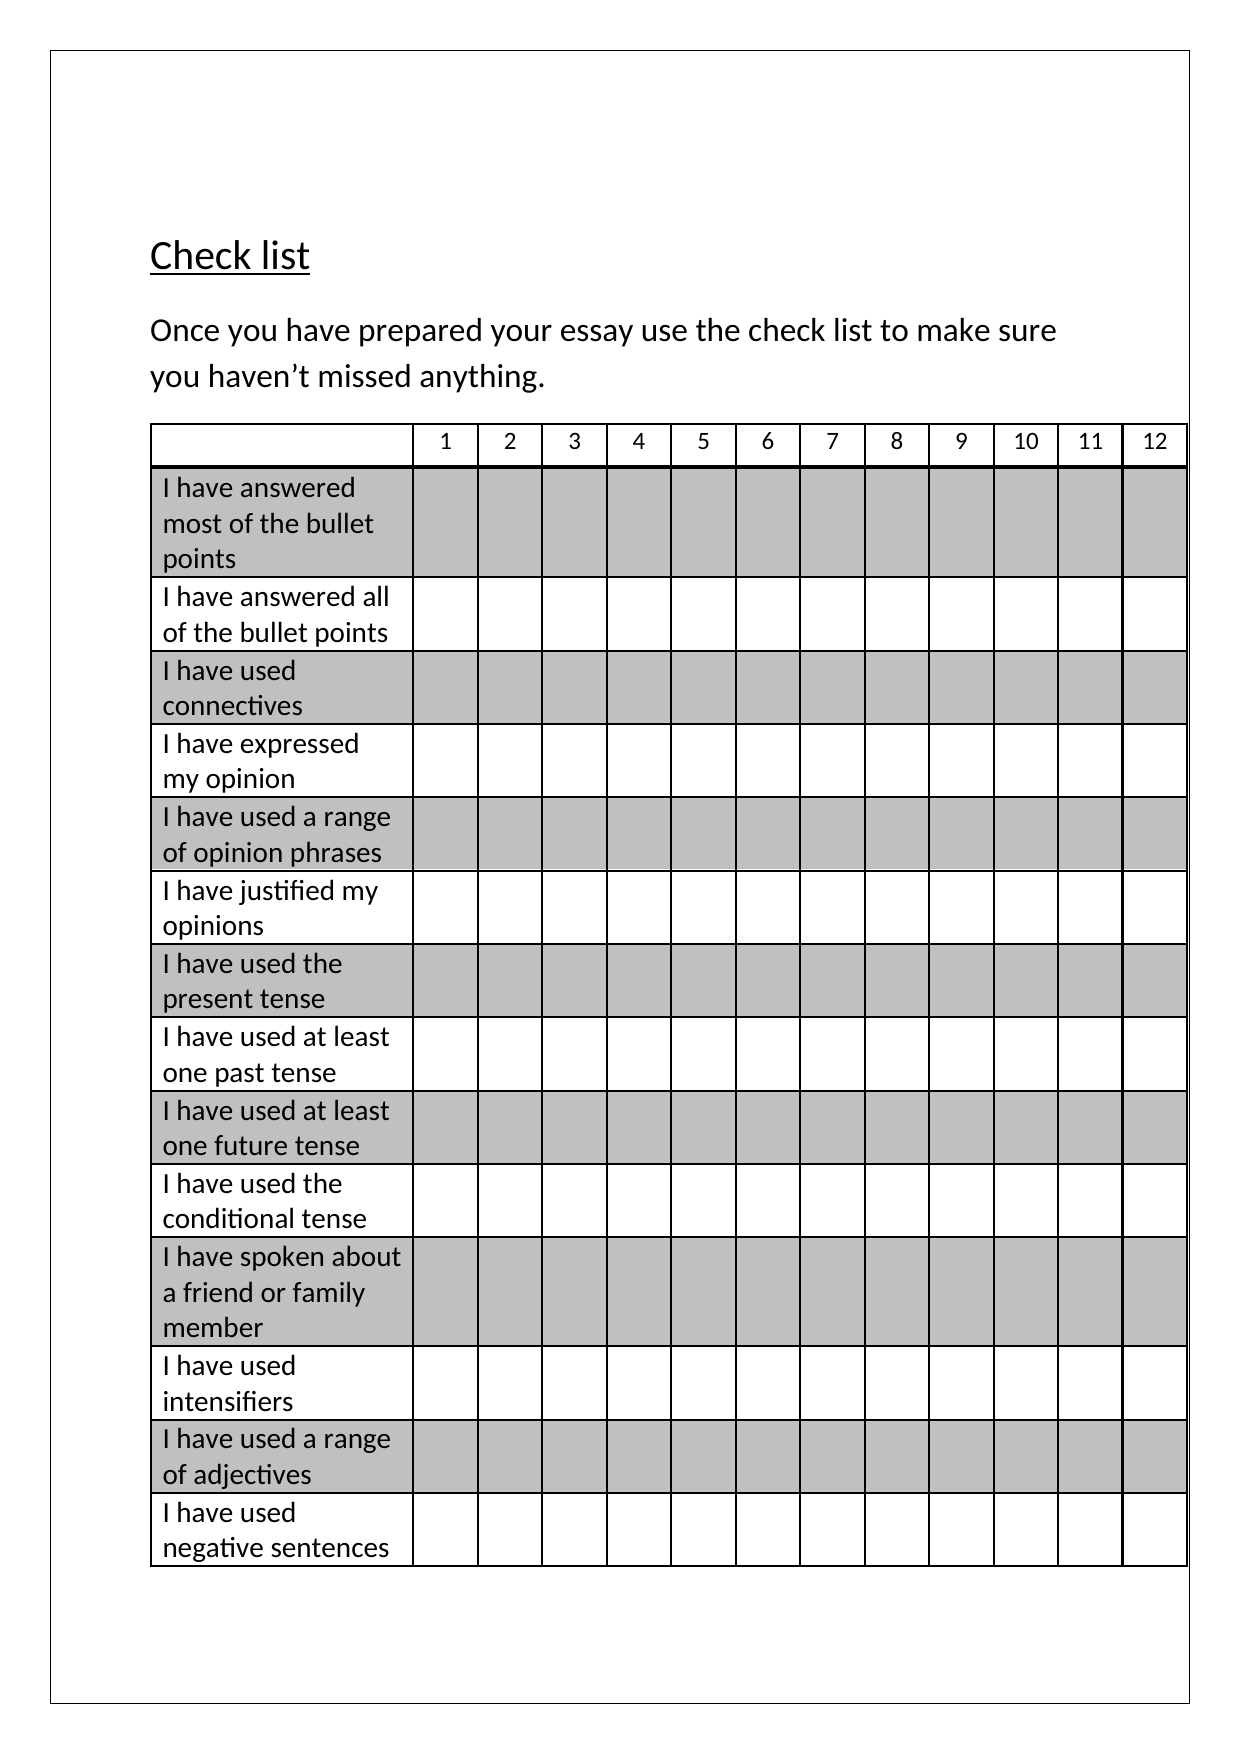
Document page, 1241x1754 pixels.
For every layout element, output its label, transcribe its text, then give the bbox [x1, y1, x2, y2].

table_cell [930, 469, 993, 576]
table_cell [479, 1421, 541, 1492]
table_cell [608, 1092, 670, 1163]
table_cell [1124, 945, 1186, 1016]
table_cell [737, 1165, 799, 1236]
table_cell [737, 1092, 799, 1163]
table_cell [801, 725, 864, 796]
table_cell [930, 725, 993, 796]
table_cell [608, 578, 670, 649]
table_cell [737, 652, 799, 723]
table_cell [737, 1421, 799, 1492]
table_cell [543, 1092, 606, 1163]
table_cell [995, 1238, 1057, 1345]
table_cell [608, 725, 670, 796]
table_cell [1124, 469, 1186, 576]
table_cell [414, 1238, 477, 1345]
table_cell I have used at least one past tense [152, 1018, 412, 1089]
table_cell [995, 945, 1057, 1016]
table_cell [608, 652, 670, 723]
table_cell I have used connectives [152, 652, 412, 723]
table_cell [672, 1165, 735, 1236]
table_cell [930, 1092, 993, 1163]
table_cell [1059, 1092, 1121, 1163]
table_cell [543, 945, 606, 1016]
table_cell [866, 469, 928, 576]
text Check list [150, 229, 1090, 280]
table_cell [672, 945, 735, 1016]
table_cell I have used at least one future tense [152, 1092, 412, 1163]
table_cell [414, 872, 477, 943]
table_cell [1059, 1347, 1121, 1418]
table_header [152, 425, 412, 464]
table_cell I have justified my opinions [152, 872, 412, 943]
table_cell [801, 798, 864, 869]
table_cell [801, 1421, 864, 1492]
table_cell [608, 945, 670, 1016]
table_cell I have answered all of the bullet points [152, 578, 412, 649]
table_cell [737, 725, 799, 796]
table_cell [479, 725, 541, 796]
table_cell [737, 945, 799, 1016]
table_cell [1124, 725, 1186, 796]
table_cell [543, 652, 606, 723]
table_cell I have spoken about a friend or family member [152, 1238, 412, 1345]
table_header 8 [866, 425, 928, 464]
table_cell [930, 652, 993, 723]
table_cell [543, 578, 606, 649]
table_cell [479, 652, 541, 723]
table_cell [672, 1347, 735, 1418]
table_cell [866, 872, 928, 943]
table_cell [1124, 798, 1186, 869]
table_cell [801, 1018, 864, 1089]
table_cell [543, 725, 606, 796]
table_header 6 [737, 425, 799, 464]
table_cell [801, 652, 864, 723]
table_cell [672, 798, 735, 869]
table_cell [995, 872, 1057, 943]
table_cell [414, 1018, 477, 1089]
table_cell [672, 1494, 735, 1565]
table_cell [930, 798, 993, 869]
table_header 5 [672, 425, 735, 464]
table_cell [414, 1347, 477, 1418]
table_cell [737, 1494, 799, 1565]
table_cell [672, 1092, 735, 1163]
table_cell [930, 1421, 993, 1492]
table_cell [866, 1421, 928, 1492]
table_cell [1124, 1494, 1186, 1565]
table_cell [866, 578, 928, 649]
table_cell [737, 1018, 799, 1089]
table_cell [995, 1494, 1057, 1565]
table_cell [1059, 872, 1121, 943]
table_header 7 [801, 425, 864, 464]
table_cell [737, 1238, 799, 1345]
table_cell [801, 578, 864, 649]
table_cell [866, 1494, 928, 1565]
table_cell [672, 872, 735, 943]
table_cell [930, 945, 993, 1016]
table_cell [866, 1238, 928, 1345]
table_cell [1124, 872, 1186, 943]
table_cell [737, 578, 799, 649]
table_cell [608, 1347, 670, 1418]
table_cell [737, 1347, 799, 1418]
table_cell I have used a range of opinion phrases [152, 798, 412, 869]
table_cell [801, 1165, 864, 1236]
table_cell [479, 872, 541, 943]
table_cell I have used the conditional tense [152, 1165, 412, 1236]
table_cell [995, 469, 1057, 576]
table_cell [672, 1238, 735, 1345]
table_cell [801, 1092, 864, 1163]
text Once you have prepared your essay use the check list to make sure you haven’t missed anything. [150, 308, 1090, 396]
table_cell [608, 1165, 670, 1236]
table_cell [930, 1238, 993, 1345]
table_cell [608, 1238, 670, 1345]
table_cell [1124, 1347, 1186, 1418]
table_cell [608, 1421, 670, 1492]
table_cell [930, 1165, 993, 1236]
table_cell [672, 652, 735, 723]
table_cell [995, 1018, 1057, 1089]
table_cell [543, 1165, 606, 1236]
table_cell [1124, 1092, 1186, 1163]
table_header 10 [995, 425, 1057, 464]
table_cell [608, 798, 670, 869]
table_header 1 [414, 425, 477, 464]
table_cell [995, 1165, 1057, 1236]
table_cell [866, 1347, 928, 1418]
table_cell [1059, 469, 1121, 576]
table_cell [414, 798, 477, 869]
table_cell [1059, 725, 1121, 796]
table_cell [1124, 1421, 1186, 1492]
table_cell [479, 945, 541, 1016]
table_cell I have expressed my opinion [152, 725, 412, 796]
table_header 4 [608, 425, 670, 464]
table_cell [479, 1494, 541, 1565]
table_header 11 [1059, 425, 1121, 464]
table_header 12 [1124, 425, 1186, 464]
table_cell [1059, 1494, 1121, 1565]
table_cell [479, 1165, 541, 1236]
table_header 2 [479, 425, 541, 464]
table_cell [543, 872, 606, 943]
table_cell [866, 1092, 928, 1163]
table_cell [479, 1018, 541, 1089]
table_cell [1059, 1421, 1121, 1492]
table_cell [414, 1494, 477, 1565]
table_cell [1059, 1165, 1121, 1236]
table_cell [608, 469, 670, 576]
table_cell [479, 1238, 541, 1345]
table_cell [672, 1421, 735, 1492]
table_cell [414, 469, 477, 576]
table_cell I have used negative sentences [152, 1494, 412, 1565]
table_cell [737, 872, 799, 943]
table_cell [995, 1092, 1057, 1163]
table_cell [737, 469, 799, 576]
table_cell [995, 652, 1057, 723]
table_cell [1059, 945, 1121, 1016]
table_cell [608, 1494, 670, 1565]
table_cell [866, 725, 928, 796]
table_cell [543, 1347, 606, 1418]
table_cell [1059, 652, 1121, 723]
table_cell [479, 1347, 541, 1418]
table_cell [1059, 1238, 1121, 1345]
table_cell [930, 1347, 993, 1418]
table_cell [543, 1018, 606, 1089]
table_cell [995, 578, 1057, 649]
table_cell [608, 872, 670, 943]
table_cell [866, 652, 928, 723]
table_cell [1124, 1238, 1186, 1345]
table_cell [995, 725, 1057, 796]
table_cell I have used the present tense [152, 945, 412, 1016]
table_cell [1124, 652, 1186, 723]
table_cell [866, 1018, 928, 1089]
table_cell [930, 1494, 993, 1565]
table_cell [414, 1421, 477, 1492]
table_cell [479, 578, 541, 649]
table_cell [801, 469, 864, 576]
table_cell I have used a range of adjectives [152, 1421, 412, 1492]
table_cell [672, 725, 735, 796]
table_cell [414, 652, 477, 723]
table_cell [995, 1421, 1057, 1492]
table_cell [995, 798, 1057, 869]
table_cell [608, 1018, 670, 1089]
table_cell [930, 578, 993, 649]
table_cell I have used intensifiers [152, 1347, 412, 1418]
table_cell [543, 469, 606, 576]
table_cell [801, 1494, 864, 1565]
table_cell [672, 469, 735, 576]
table_cell [1124, 1018, 1186, 1089]
table_cell [543, 798, 606, 869]
table_cell [1124, 1165, 1186, 1236]
table_header 9 [930, 425, 993, 464]
table_cell [414, 1092, 477, 1163]
table_cell [1059, 578, 1121, 649]
table_cell [737, 798, 799, 869]
table_header 3 [543, 425, 606, 464]
table_cell [543, 1238, 606, 1345]
table_cell [543, 1421, 606, 1492]
table_cell [866, 1165, 928, 1236]
table_cell I have answered most of the bullet points [152, 469, 412, 576]
table_cell [930, 872, 993, 943]
table_cell [479, 798, 541, 869]
table_cell [414, 725, 477, 796]
table_cell [930, 1018, 993, 1089]
table_cell [414, 1165, 477, 1236]
table_cell [866, 798, 928, 869]
table_cell [1124, 578, 1186, 649]
table_cell [479, 469, 541, 576]
table_cell [1059, 798, 1121, 869]
table_cell [801, 1347, 864, 1418]
table_cell [414, 578, 477, 649]
table_cell [672, 578, 735, 649]
table_cell [801, 872, 864, 943]
table_cell [1059, 1018, 1121, 1089]
table_cell [801, 1238, 864, 1345]
table_cell [995, 1347, 1057, 1418]
table_cell [479, 1092, 541, 1163]
table_cell [414, 945, 477, 1016]
table_cell [543, 1494, 606, 1565]
table_cell [866, 945, 928, 1016]
table_cell [672, 1018, 735, 1089]
table_cell [801, 945, 864, 1016]
